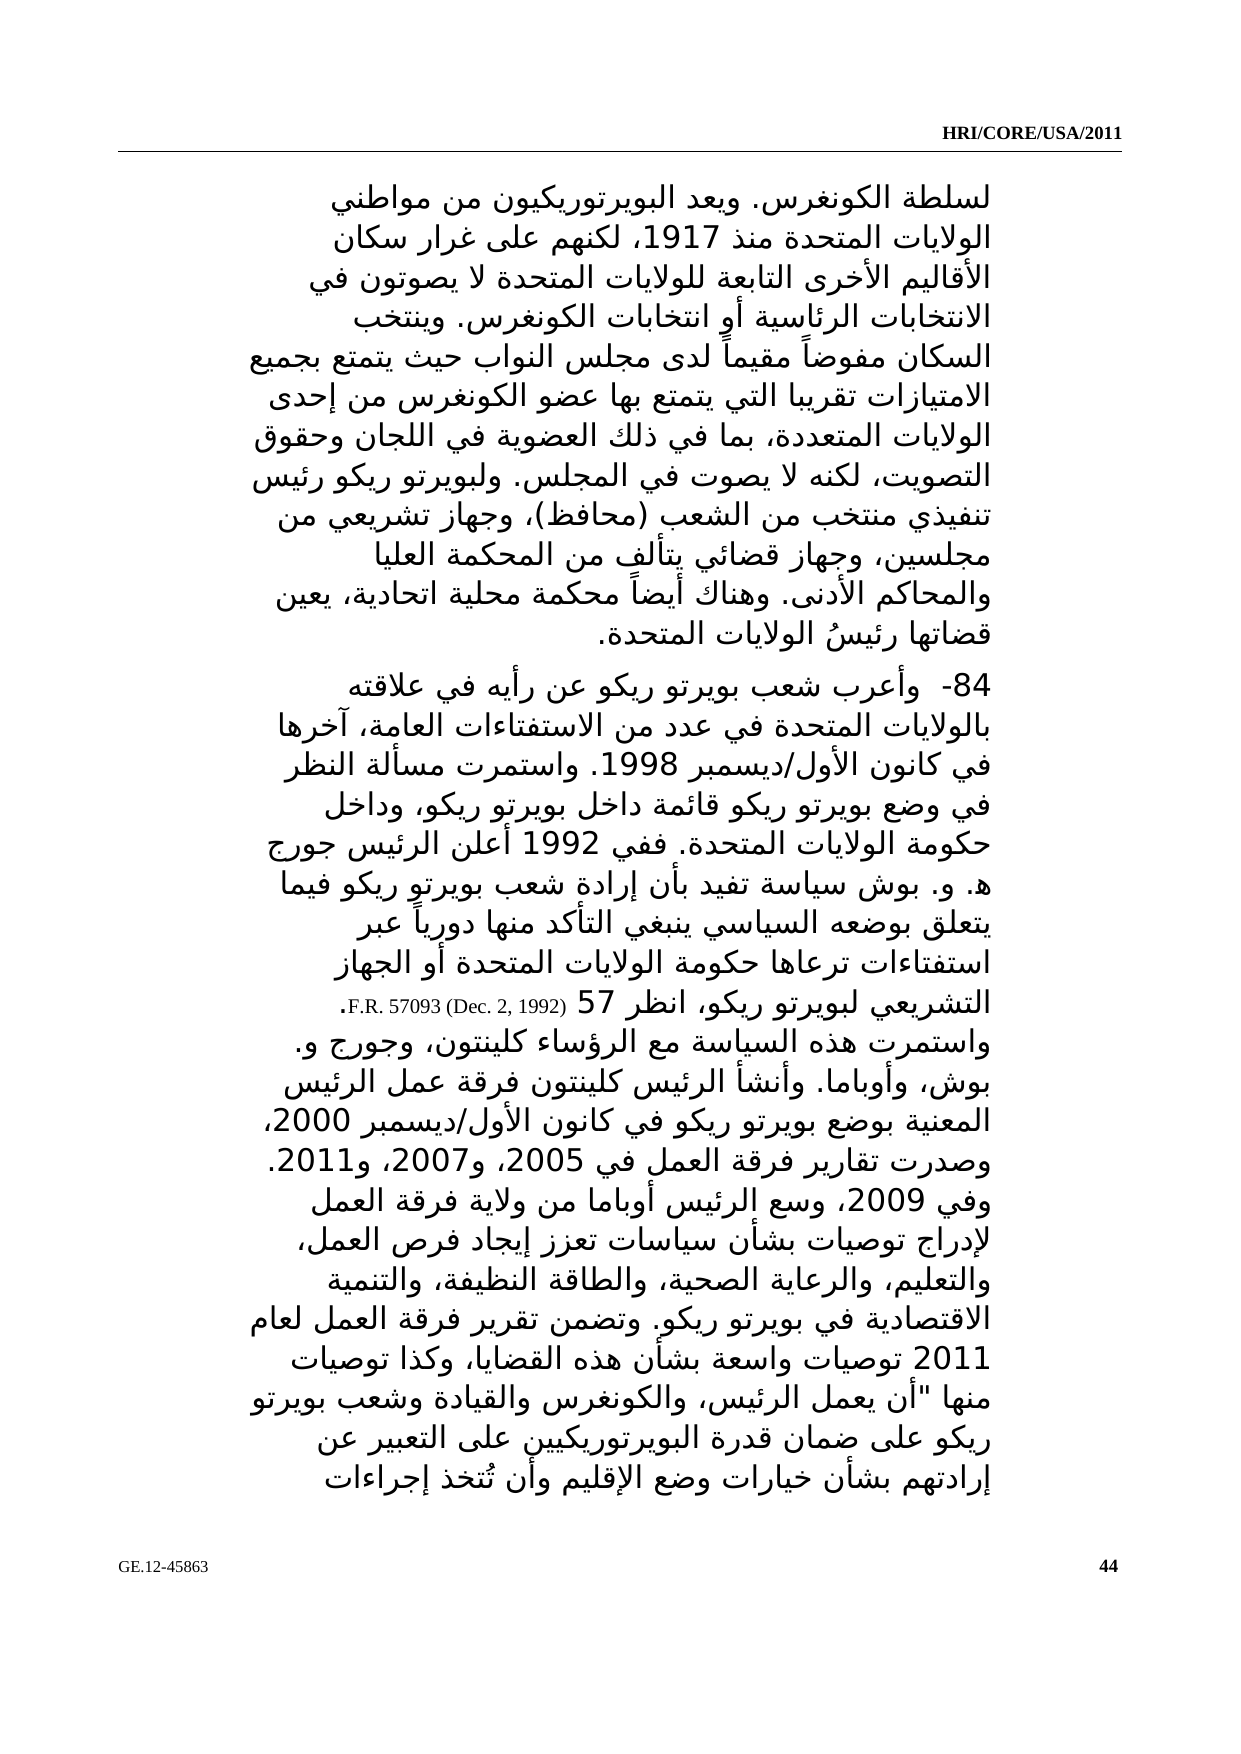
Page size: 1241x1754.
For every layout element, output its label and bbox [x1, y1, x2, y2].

text [248, 665, 992, 1496]
text [248, 177, 992, 652]
